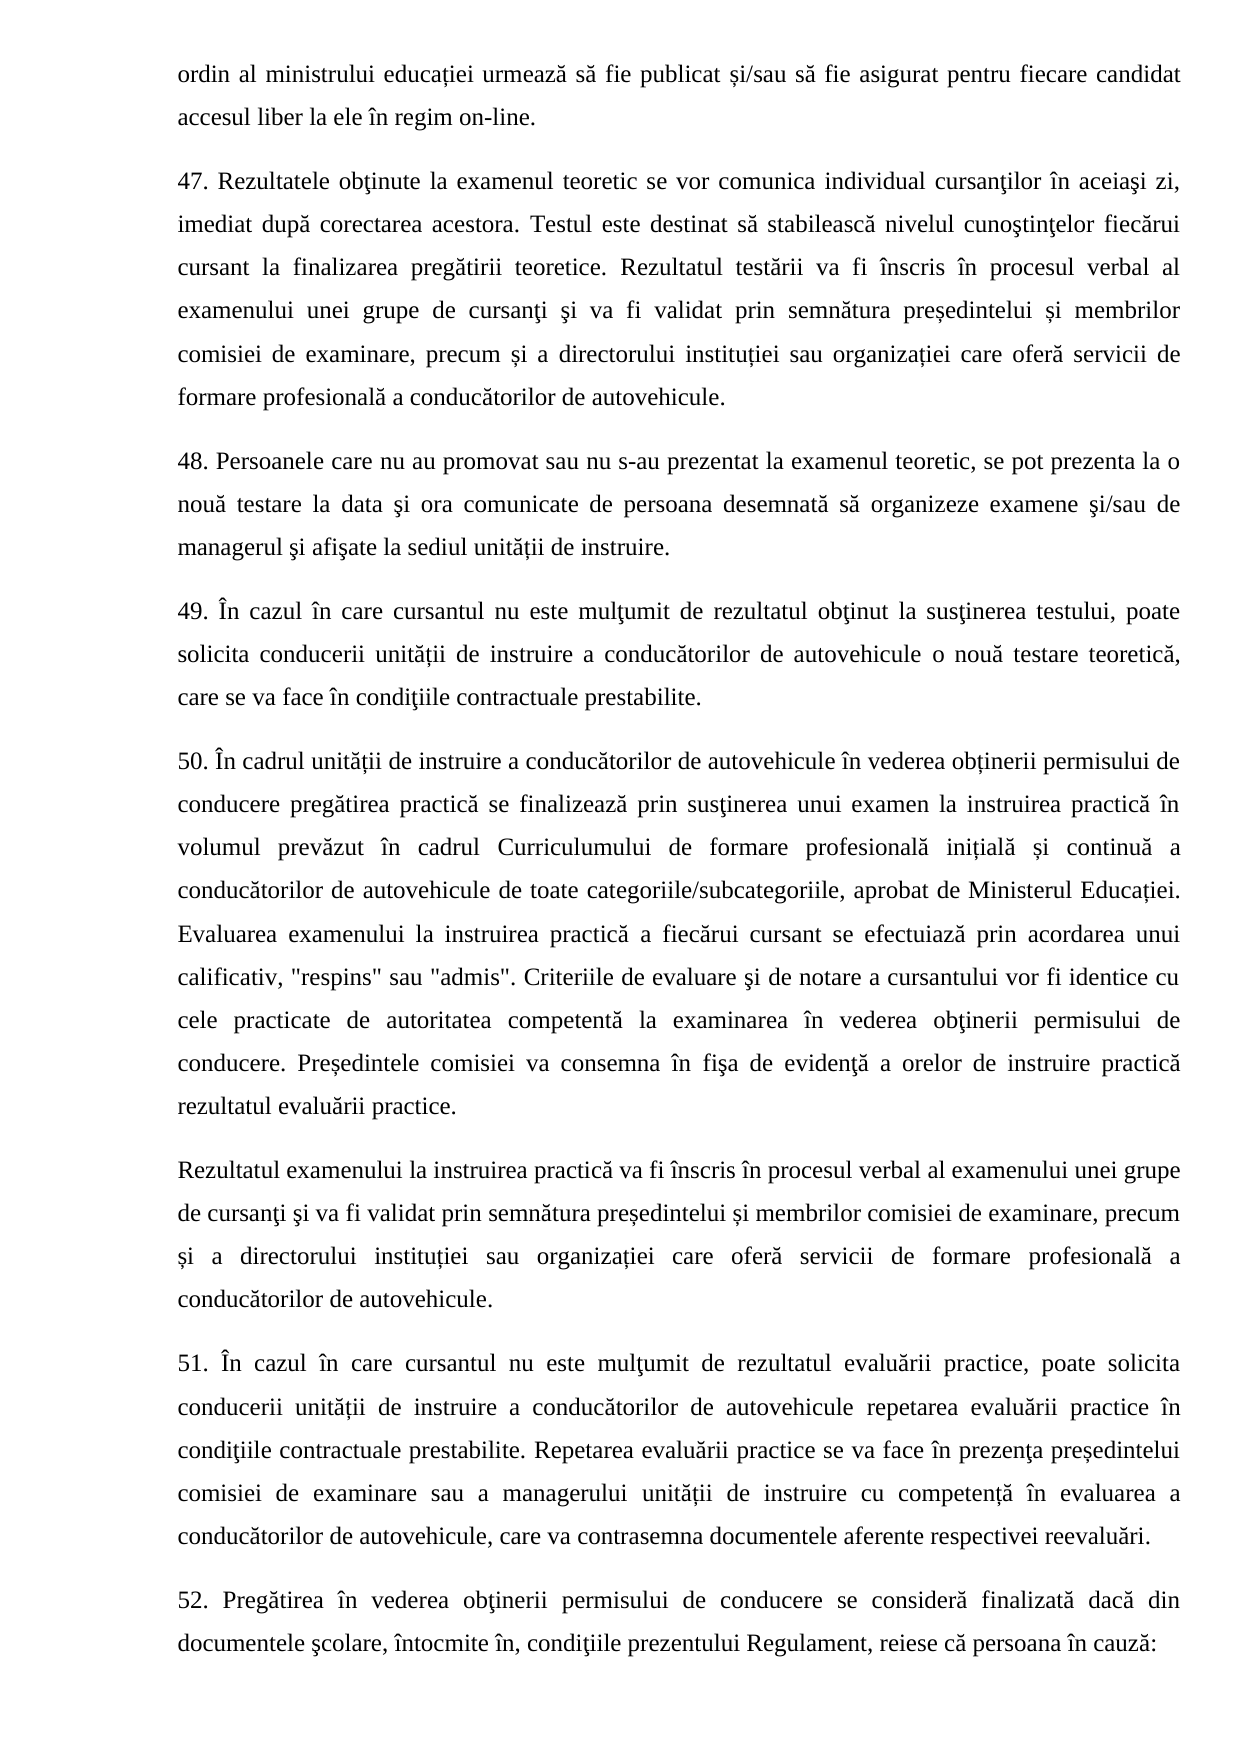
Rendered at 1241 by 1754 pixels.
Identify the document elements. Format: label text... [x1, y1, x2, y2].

text 51. În cazul în care cursantul nu este mulţumit de rezultatul evaluării practice, poate solicita conducerii unității de instruire a conducătorilor de autovehicule repetarea evaluării practice în condiţiile contractuale prestabilite. Repetarea evaluării practice se va face în prezenţa președintelui comisiei de examinare sau a managerului unității de instruire cu competență în evaluarea a conducătorilor de autovehicule, care va contrasemna documentele aferente respectivei reevaluări. [177, 1348, 1181, 1550]
text 47. Rezultatele obţinute la examenul teoretic se vor comunica individual cursanţilor în aceiaşi zi, imediat după corectarea acestora. Testul este destinat să stabilească nivelul cunoştinţelor fiecărui cursant la finalizarea pregătirii teoretice. Rezultatul testării va fi înscris în procesul verbal al examenului unei grupe de cursanţi şi va fi validat prin semnătura președintelui și membrilor comisiei de examinare, precum și a directorului instituției sau organizației care oferă servicii de formare profesională a conducătorilor de autovehicule. [177, 166, 1181, 411]
text 52. Pregătirea în vederea obţinerii permisului de conducere se consideră finalizată dacă din documentele şcolare, întocmite în, condiţiile prezentului Regulament, reiese că persoana în cauză: [177, 1585, 1181, 1657]
text 48. Persoanele care nu au promovat sau nu s-au prezentat la examenul teoretic, se pot prezenta la o nouă testare la data şi ora comunicate de persoana desemnată să organizeze examene şi/sau de managerul şi afişate la sediul unității de instruire. [177, 446, 1181, 561]
text 50. În cadrul unității de instruire a conducătorilor de autovehicule în vederea obținerii permisului de conducere pregătirea practică se finalizează prin susţinerea unui examen la instruirea practică în volumul prevăzut în cadrul Curriculumului de formare profesională inițială și continuă a conducătorilor de autovehicule de toate categoriile/subcategoriile, aprobat de Ministerul Educației. Evaluarea examenului la instruirea practică a fiecărui cursant se efectuiază prin acordarea unui calificativ, "respins" sau "admis". Criteriile de evaluare şi de notare a cursantului vor fi identice cu cele practicate de autoritatea competentă la examinarea în vederea obţinerii permisului de conducere. Președintele comisiei va consemna în fişa de evidenţă a orelor de instruire practică rezultatul evaluării practice. [177, 746, 1181, 1120]
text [177, 59, 1181, 131]
text Rezultatul examenului la instruirea practică va fi înscris în procesul verbal al examenului unei grupe de cursanţi şi va fi validat prin semnătura președintelui și membrilor comisiei de examinare, precum și a directorului instituției sau organizației care oferă servicii de formare profesională a conducătorilor de autovehicule. [177, 1155, 1181, 1313]
text 49. În cazul în care cursantul nu este mulţumit de rezultatul obţinut la susţinerea testului, poate solicita conducerii unității de instruire a conducătorilor de autovehicule o nouă testare teoretică, care se va face în condiţiile contractuale prestabilite. [177, 596, 1181, 711]
